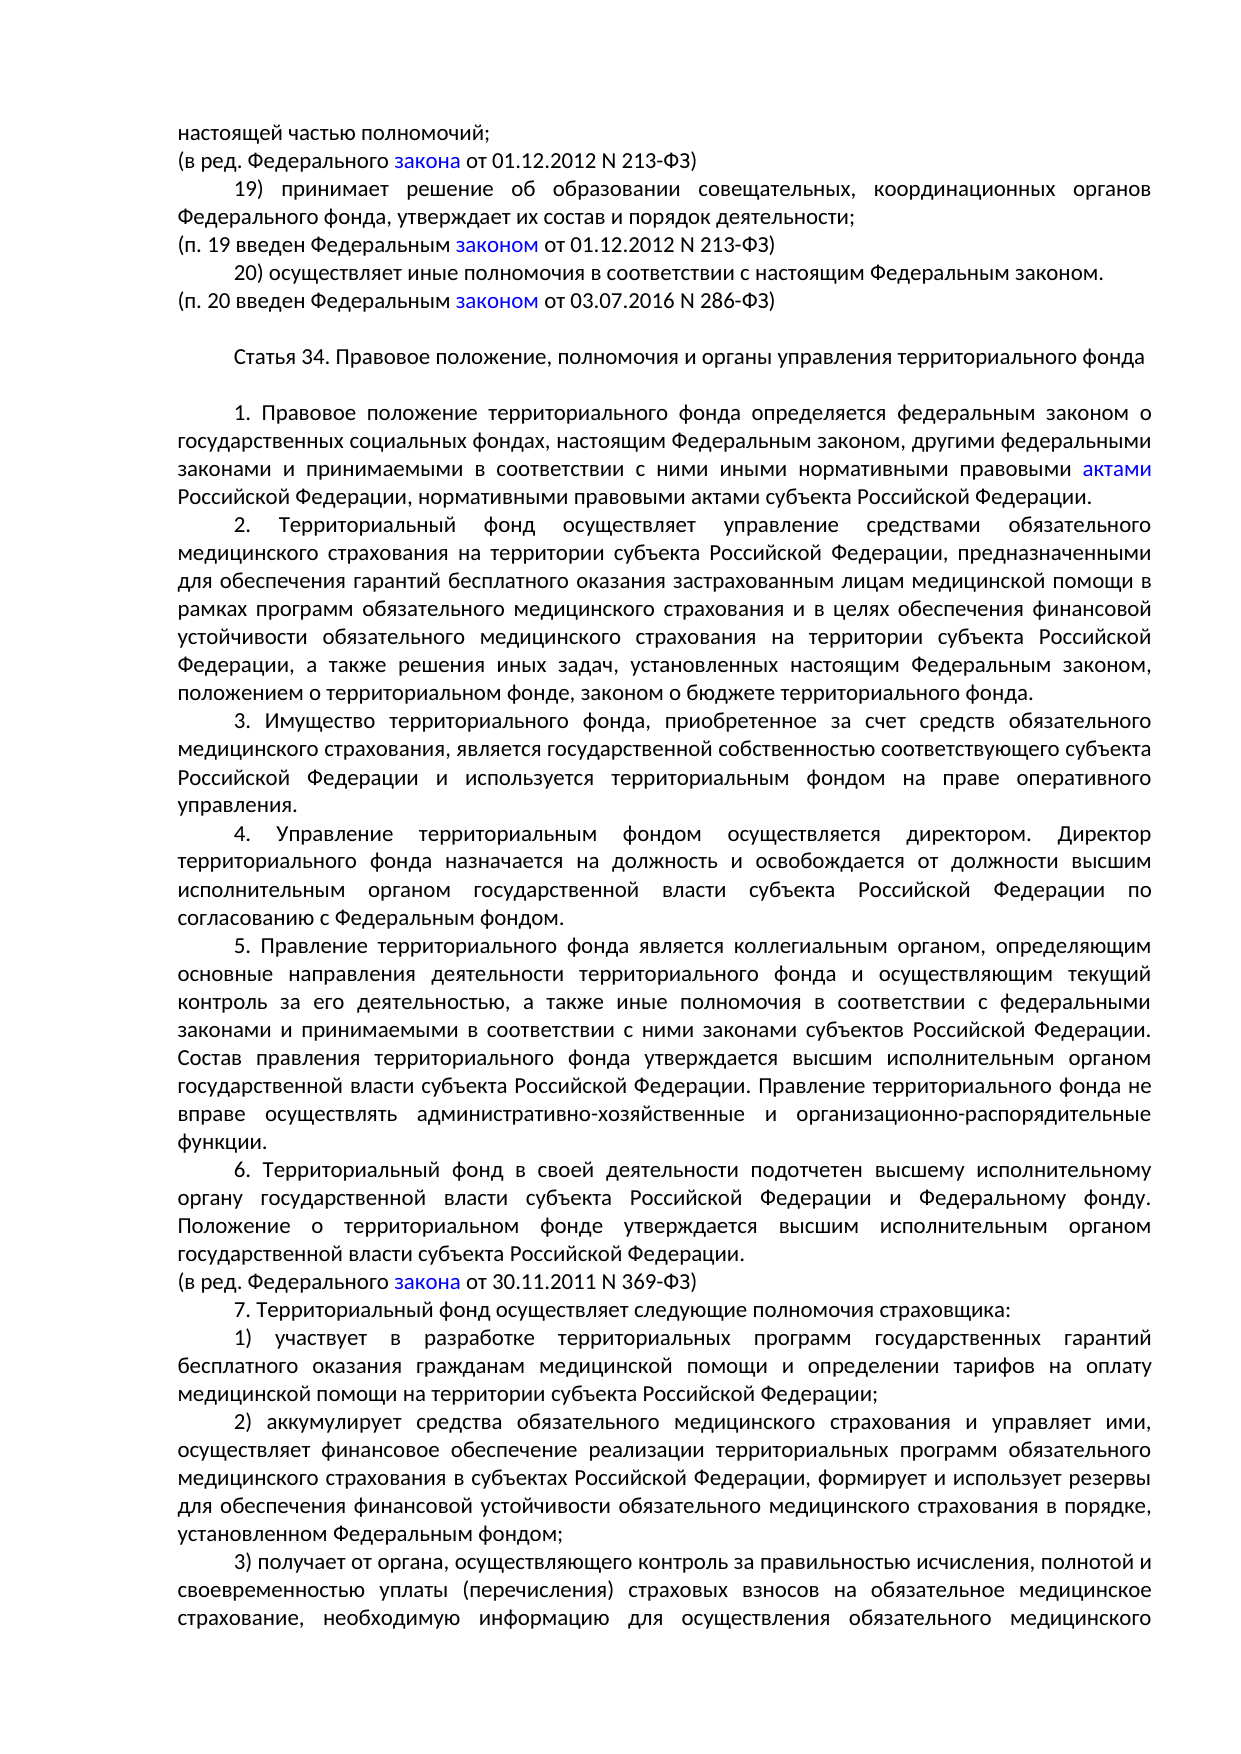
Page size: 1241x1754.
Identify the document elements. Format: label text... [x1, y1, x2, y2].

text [177, 118, 1152, 146]
text 20) осуществляет иные полномочия в соответствии с настоящим Федеральным законом. [177, 258, 1152, 286]
text (в ред. Федерального закона от 01.12.2012 N 213-ФЗ) [177, 146, 1152, 174]
text (п. 20 введен Федеральным законом от 03.07.2016 N 286-ФЗ) [177, 286, 1152, 314]
text 7. Территориальный фонд осуществляет следующие полномочия страховщика: [177, 1295, 1152, 1323]
text 5. Правление территориального фонда является коллегиальным органом, определяющим основные направления деятельности территориального фонда и осуществляющим текущий контроль за его деятельностью, а также иные полномочия в соответствии с федеральными законами и принимаемыми в соответствии с ними законами субъектов Российской Федерации. Состав правления территориального фонда утверждается высшим исполнительным органом государственной власти субъекта Российской Федерации. Правление территориального фонда не вправе осуществлять административно-хозяйственные и организационно-распорядительные функции. [177, 931, 1152, 1155]
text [177, 1547, 1152, 1631]
text (в ред. Федерального закона от 30.11.2011 N 369-ФЗ) [177, 1267, 1152, 1295]
text 1) участвует в разработке территориальных программ государственных гарантий бесплатного оказания гражданам медицинской помощи и определении тарифов на оплату медицинской помощи на территории субъекта Российской Федерации; [177, 1323, 1152, 1407]
text 2. Территориальный фонд осуществляет управление средствами обязательного медицинского страхования на территории субъекта Российской Федерации, предназначенными для обеспечения гарантий бесплатного оказания застрахованным лицам медицинской помощи в рамках программ обязательного медицинского страхования и в целях обеспечения финансовой устойчивости обязательного медицинского страхования на территории субъекта Российской Федерации, а также решения иных задач, установленных настоящим Федеральным законом, положением о территориальном фонде, законом о бюджете территориального фонда. [177, 510, 1152, 707]
text (п. 19 введен Федеральным законом от 01.12.2012 N 213-ФЗ) [177, 230, 1152, 258]
text 4. Управление территориальным фондом осуществляется директором. Директор территориального фонда назначается на должность и освобождается от должности высшим исполнительным органом государственной власти субъекта Российской Федерации по согласованию с Федеральным фондом. [177, 819, 1152, 931]
text 2) аккумулирует средства обязательного медицинского страхования и управляет ими, осуществляет финансовое обеспечение реализации территориальных программ обязательного медицинского страхования в субъектах Российской Федерации, формирует и использует резервы для обеспечения финансовой устойчивости обязательного медицинского страхования в порядке, установленном Федеральным фондом; [177, 1407, 1152, 1547]
text 3. Имущество территориального фонда, приобретенное за счет средств обязательного медицинского страхования, является государственной собственностью соответствующего субъекта Российской Федерации и используется территориальным фондом на праве оперативного управления. [177, 707, 1152, 819]
text 1. Правовое положение территориального фонда определяется федеральным законом о государственных социальных фондах, настоящим Федеральным законом, другими федеральными законами и принимаемыми в соответствии с ними иными нормативными правовыми актами Российской Федерации, нормативными правовыми актами субъекта Российской Федерации. [177, 398, 1152, 510]
text 6. Территориальный фонд в своей деятельности подотчетен высшему исполнительному органу государственной власти субъекта Российской Федерации и Федеральному фонду. Положение о территориальном фонде утверждается высшим исполнительным органом государственной власти субъекта Российской Федерации. [177, 1155, 1152, 1267]
text Статья 34. Правовое положение, полномочия и органы управления территориального фонда [177, 342, 1152, 370]
text 19) принимает решение об образовании совещательных, координационных органов Федерального фонда, утверждает их состав и порядок деятельности; [177, 174, 1152, 230]
